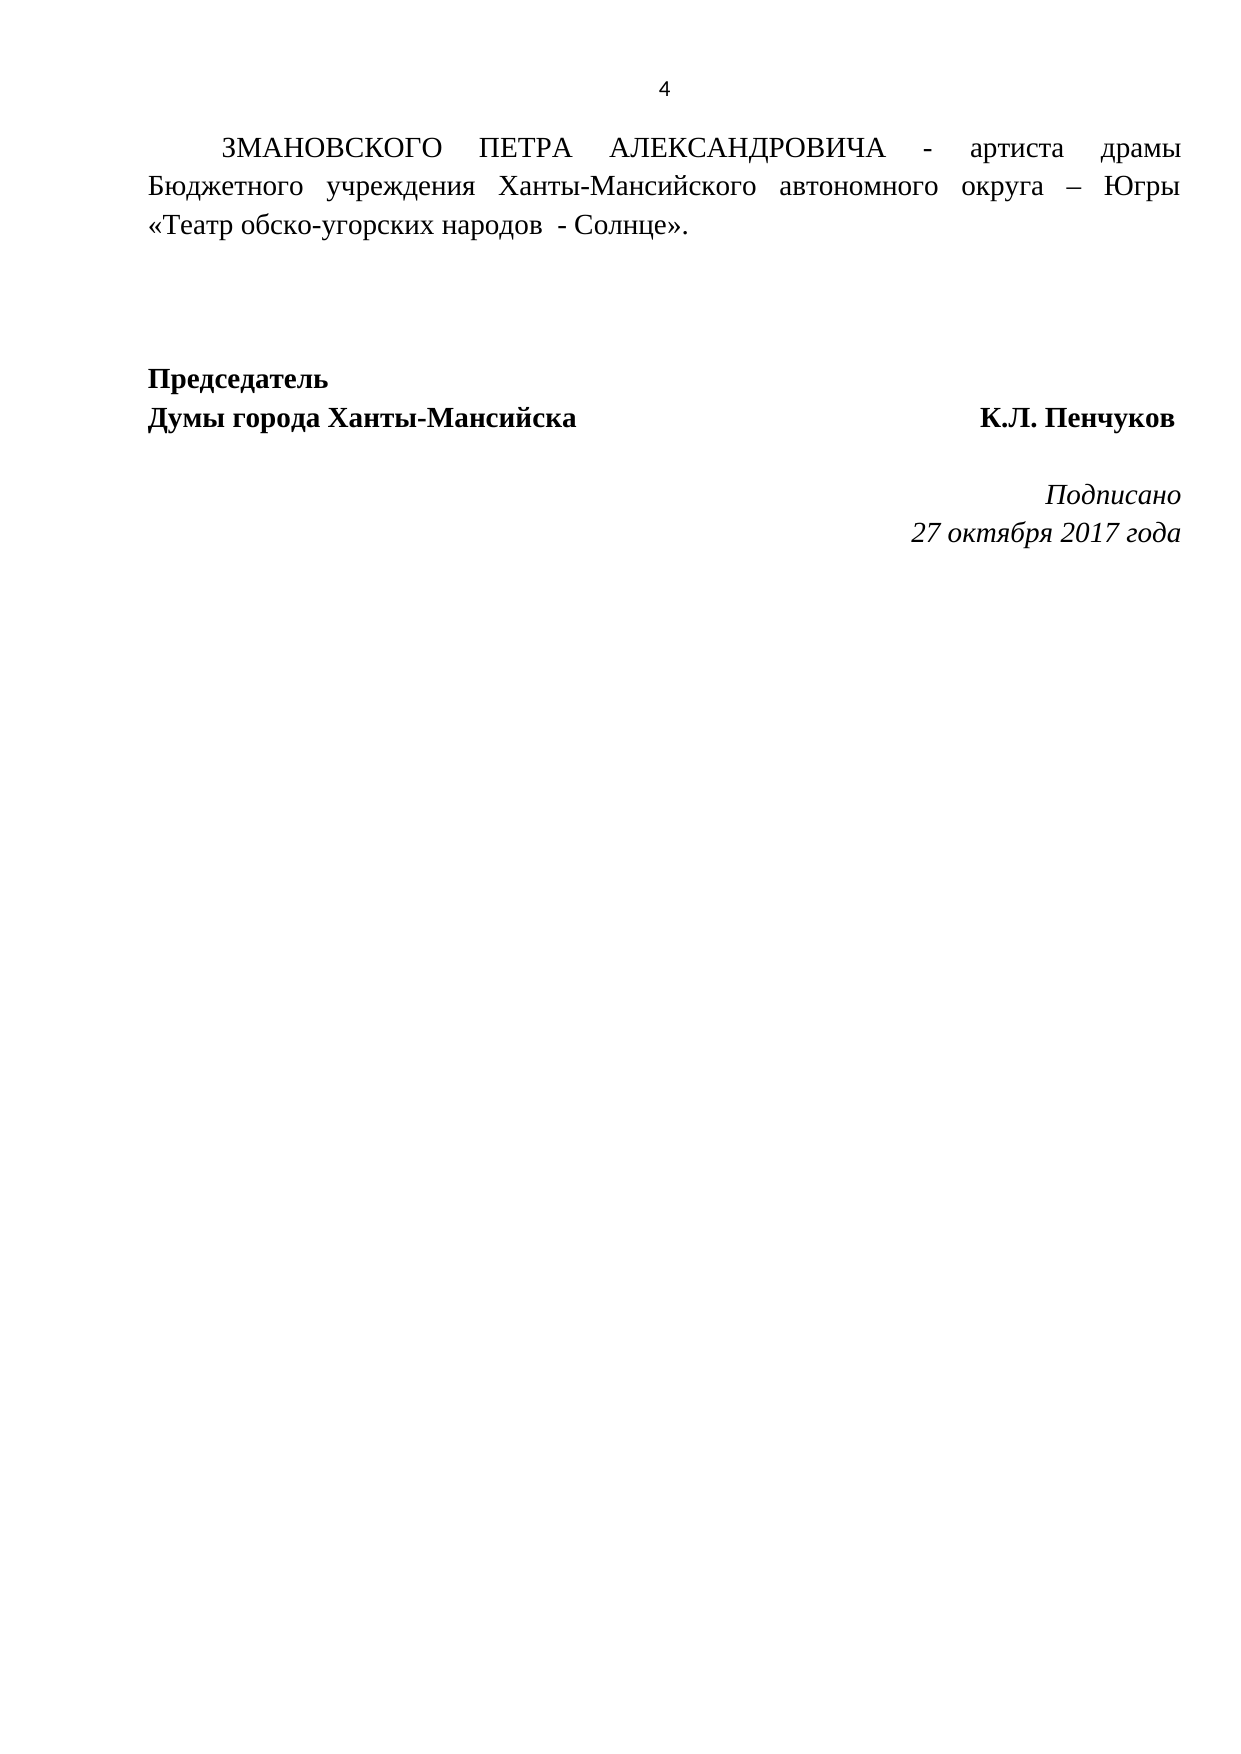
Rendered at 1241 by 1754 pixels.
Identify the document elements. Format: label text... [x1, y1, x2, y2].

text змановского петра александровича - артиста драмы Бюджетного учреждения Ханты-Мансийского автономного округа – Югры «Театр обско-угорских народов - Солнце». [148, 130, 1181, 241]
text 27 октября 2017 года [148, 515, 1181, 549]
text Председатель [148, 361, 1181, 395]
text Думы города Ханты-Мансийска К.Л. Пенчуков [148, 400, 1181, 433]
text Подписано [148, 477, 1181, 510]
